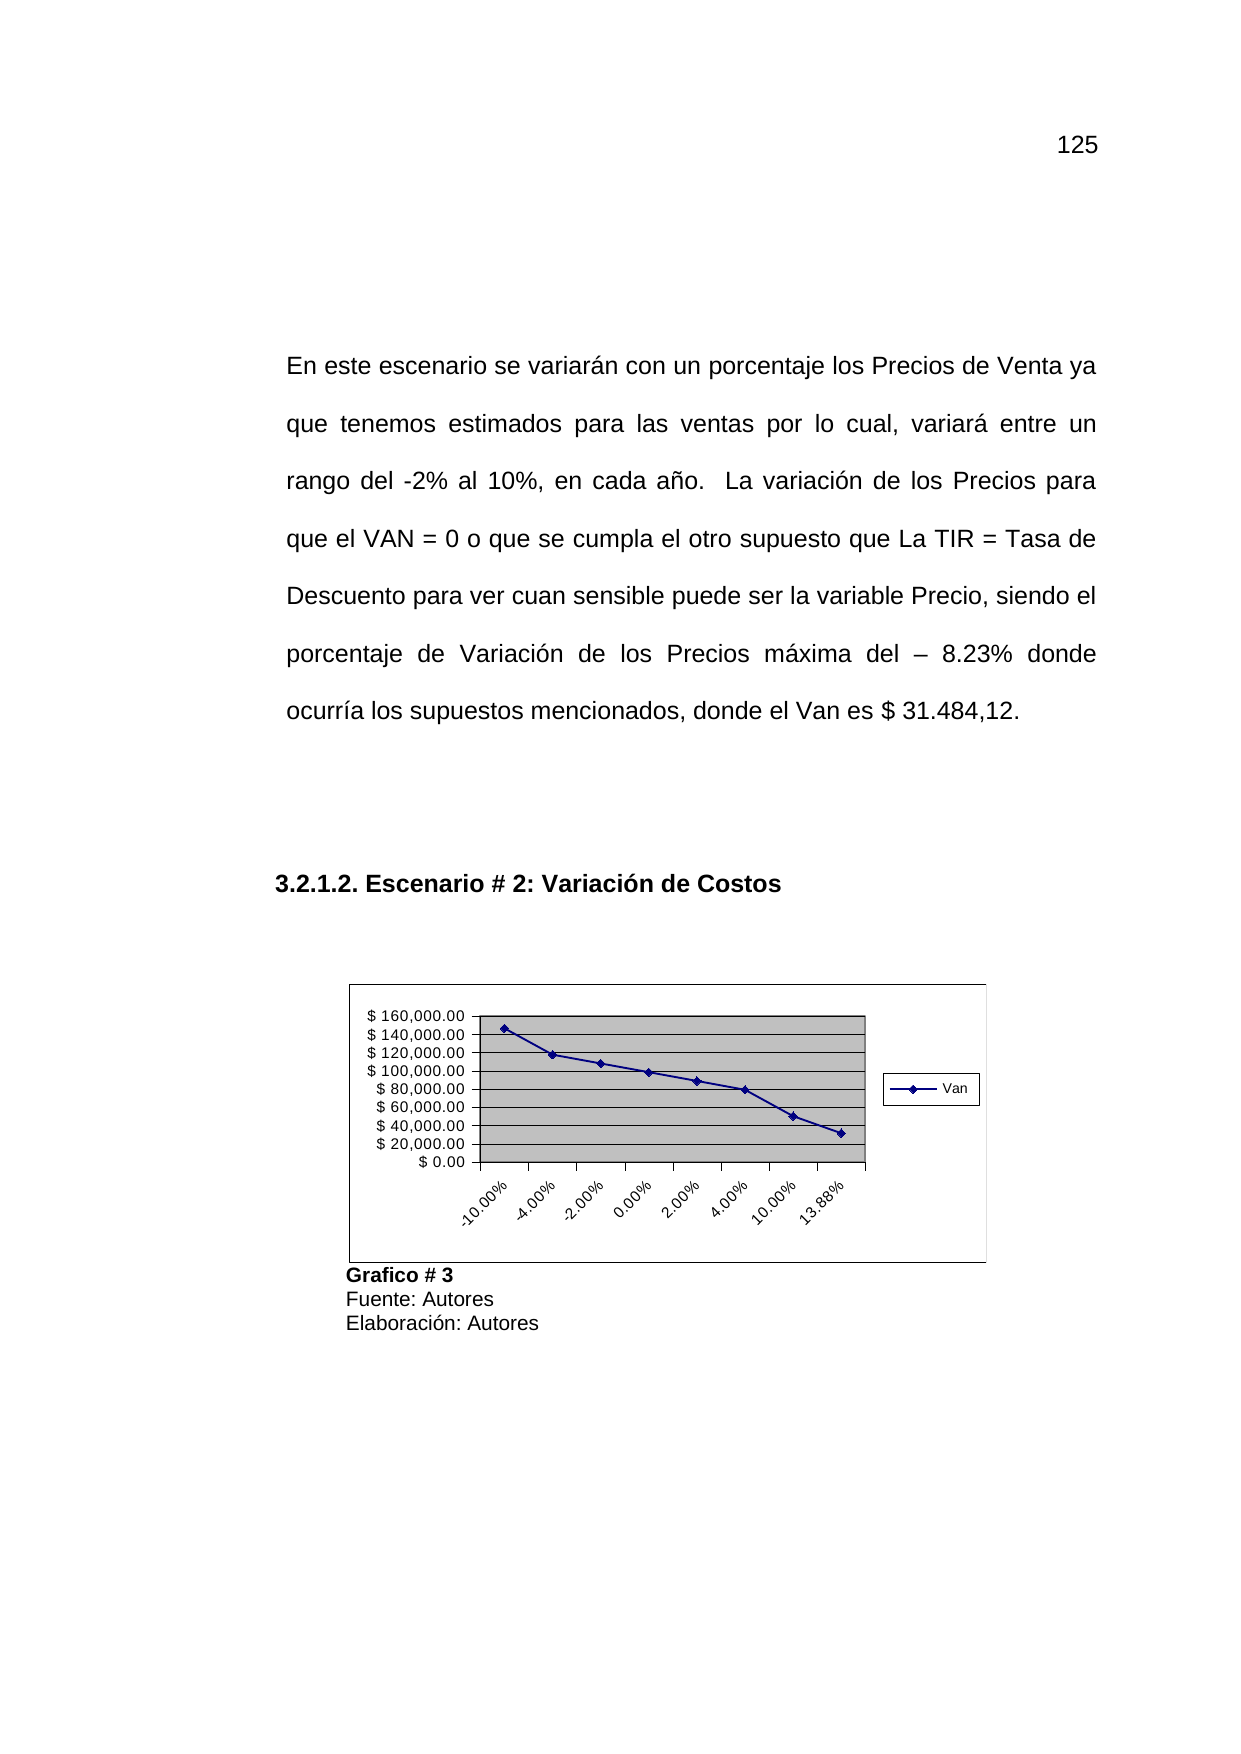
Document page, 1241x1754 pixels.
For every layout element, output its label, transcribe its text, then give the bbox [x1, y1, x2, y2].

text Grafico # 3 [236, 1263, 1098, 1287]
text Elaboración: Autores [236, 1311, 1098, 1335]
text En este escenario se variarán con un porcentaje los Precios de Venta ya que tenemos estimados para las ventas por lo cual, variará entre un rango del -2% al 10%, en cada año. La variación de los Precios para que el VAN = 0 o que se cumpla el otro supuesto que La TIR = Tasa de Descuento para ver cuan sensible puede ser la variable Precio, siendo el porcentaje de Variación de los Precios máxima del – 8.23% donde ocurría los supuestos mencionados, donde el Van es $ 31.484,12. [286, 351, 1098, 725]
text 3.2.1.2. Escenario # 2: Variación de Costos [274, 869, 1098, 897]
text Fuente: Autores [236, 1287, 1098, 1311]
